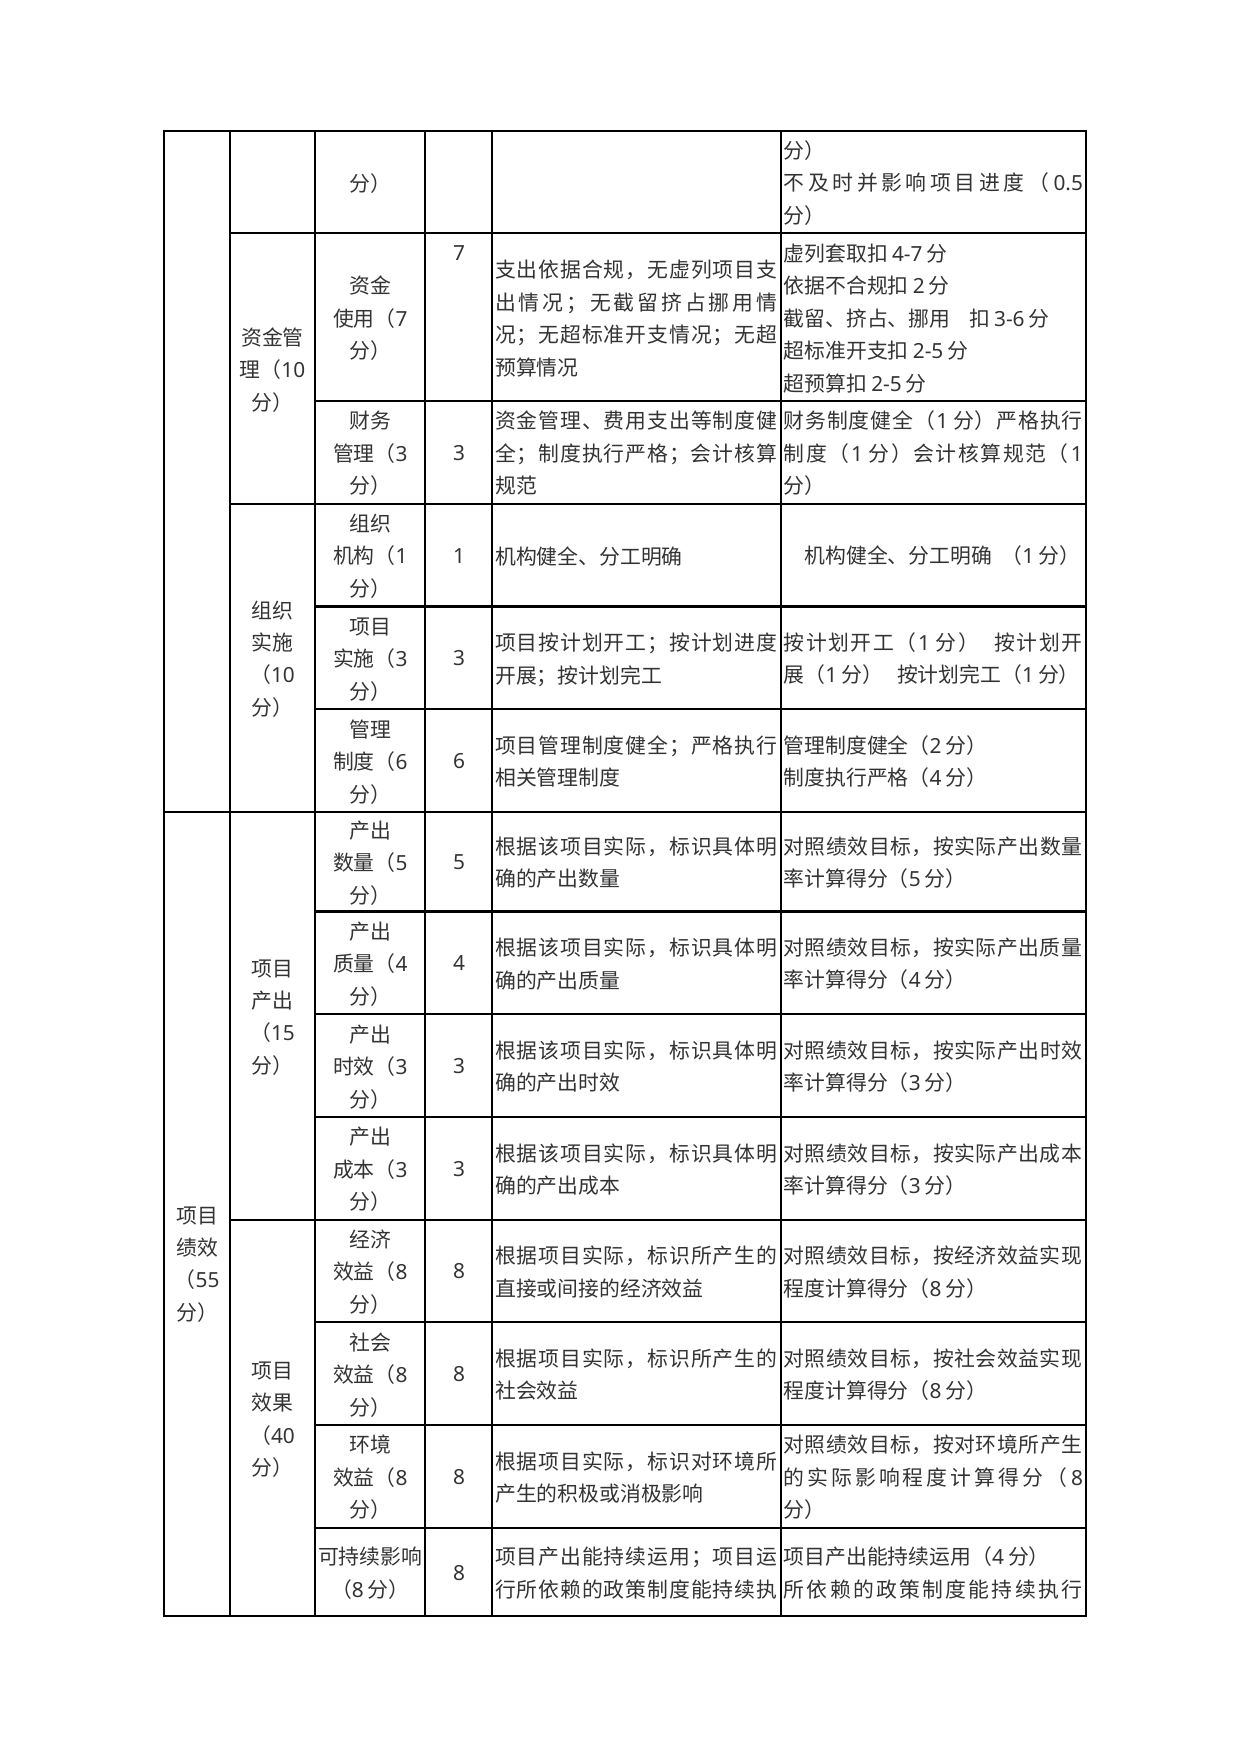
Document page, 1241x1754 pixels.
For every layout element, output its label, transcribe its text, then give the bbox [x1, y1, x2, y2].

table_cell 8 [426, 1529, 491, 1615]
table_cell 根据该项目实际，标识具体明确的产出时效 [493, 1015, 780, 1116]
table_cell 项目 效果（40分） [231, 1221, 314, 1615]
table_cell 虚列套取扣4-7分 依据不合规扣2分 截留、挤占、挪用 扣3-6分 超标准开支扣2-5分 超预算扣2-5分 [782, 234, 1085, 400]
table_cell 8 [426, 1323, 491, 1424]
table_cell 项目按计划开工；按计划进度开展；按计划完工 [493, 608, 780, 708]
table_cell 对照绩效目标，按实际产出质量率计算得分（4分） [782, 913, 1085, 1013]
table_cell 8 [426, 1426, 491, 1527]
table_cell 机构健全、分工明确 （1分） [782, 505, 1085, 605]
table_cell 对照绩效目标，按实际产出数量率计算得分（5分） [782, 813, 1085, 910]
table_cell 财务 管理（3分） [316, 402, 424, 503]
table_cell 3 [426, 1015, 491, 1116]
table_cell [493, 132, 780, 232]
table_cell 产出 质量（4分） [316, 913, 424, 1013]
table_cell 对照绩效目标，按社会效益实现程度计算得分（8分） [782, 1323, 1085, 1424]
table_cell 项目管理制度健全；严格执行相关管理制度 [493, 710, 780, 811]
table_cell 组织 机构（1分） [316, 505, 424, 605]
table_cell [493, 1529, 780, 1615]
table_cell 3 [426, 1118, 491, 1218]
table_cell 产出 时效（3分） [316, 1015, 424, 1116]
table_cell 对照绩效目标，按对环境所产生的实际影响程度计算得分（8分） [782, 1426, 1085, 1527]
table_cell 环境 效益（8分） [316, 1426, 424, 1527]
table_cell 5 [426, 813, 491, 910]
table_cell 资金管理（10分） [231, 234, 314, 503]
table_cell 可持续影响（8分） [316, 1529, 424, 1615]
table_cell 根据该项目实际，标识具体明确的产出质量 [493, 913, 780, 1013]
table_cell 8 [426, 1221, 491, 1321]
table_cell 组织 实施（10分） [231, 505, 314, 811]
table_cell 经济 效益（8分） [316, 1221, 424, 1321]
table_cell 社会 效益（8分） [316, 1323, 424, 1424]
table_cell 按计划开工（1分） 按计划开展（1分） 按计划完工（1分） [782, 608, 1085, 708]
table_cell 产出 数量（5分） [316, 813, 424, 910]
table_cell 根据该项目实际，标识具体明确的产出数量 [493, 813, 780, 910]
table_cell 对照绩效目标，按实际产出时效率计算得分（3分） [782, 1015, 1085, 1116]
table_cell 产出 成本（3分） [316, 1118, 424, 1218]
table_cell 3 [426, 402, 491, 503]
table_cell 财务制度健全（1分）严格执行制度（1分）会计核算规范（1分） [782, 402, 1085, 503]
table_cell 项目 实施（3分） [316, 608, 424, 708]
table_cell 机构健全、分工明确 [493, 505, 780, 605]
table_cell 到位 时效（2分） [316, 132, 424, 232]
table_cell 根据项目实际，标识对环境所产生的积极或消极影响 [493, 1426, 780, 1527]
table_cell 2 [426, 132, 491, 232]
table_cell 7 [426, 234, 491, 400]
table_cell 资金 使用（7分） [316, 234, 424, 400]
table_cell 根据项目实际，标识所产生的直接或间接的经济效益 [493, 1221, 780, 1321]
table_cell 管理制度健全（2分） 制度执行严格（4分） [782, 710, 1085, 811]
table_cell 对照绩效目标，按实际产出成本率计算得分（3分） [782, 1118, 1085, 1218]
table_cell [782, 1529, 1085, 1615]
table_cell 支出依据合规，无虚列项目支出情况；无截留挤占挪用情况；无超标准开支情况；无超预算情况 [493, 234, 780, 400]
table_cell 3 [426, 608, 491, 708]
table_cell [782, 132, 1085, 232]
table_cell 根据该项目实际，标识具体明确的产出成本 [493, 1118, 780, 1218]
table_cell 对照绩效目标，按经济效益实现程度计算得分（8分） [782, 1221, 1085, 1321]
table_cell 项目 产出（15分） [231, 813, 314, 1218]
table_cell 6 [426, 710, 491, 811]
table_cell 项目 绩效（55分） [165, 813, 229, 1615]
table_cell 4 [426, 913, 491, 1013]
table_cell 根据项目实际，标识所产生的社会效益 [493, 1323, 780, 1424]
table_cell 管理 制度（6分） [316, 710, 424, 811]
table_cell 1 [426, 505, 491, 605]
table_cell 资金管理、费用支出等制度健全；制度执行严格；会计核算规范 [493, 402, 780, 503]
